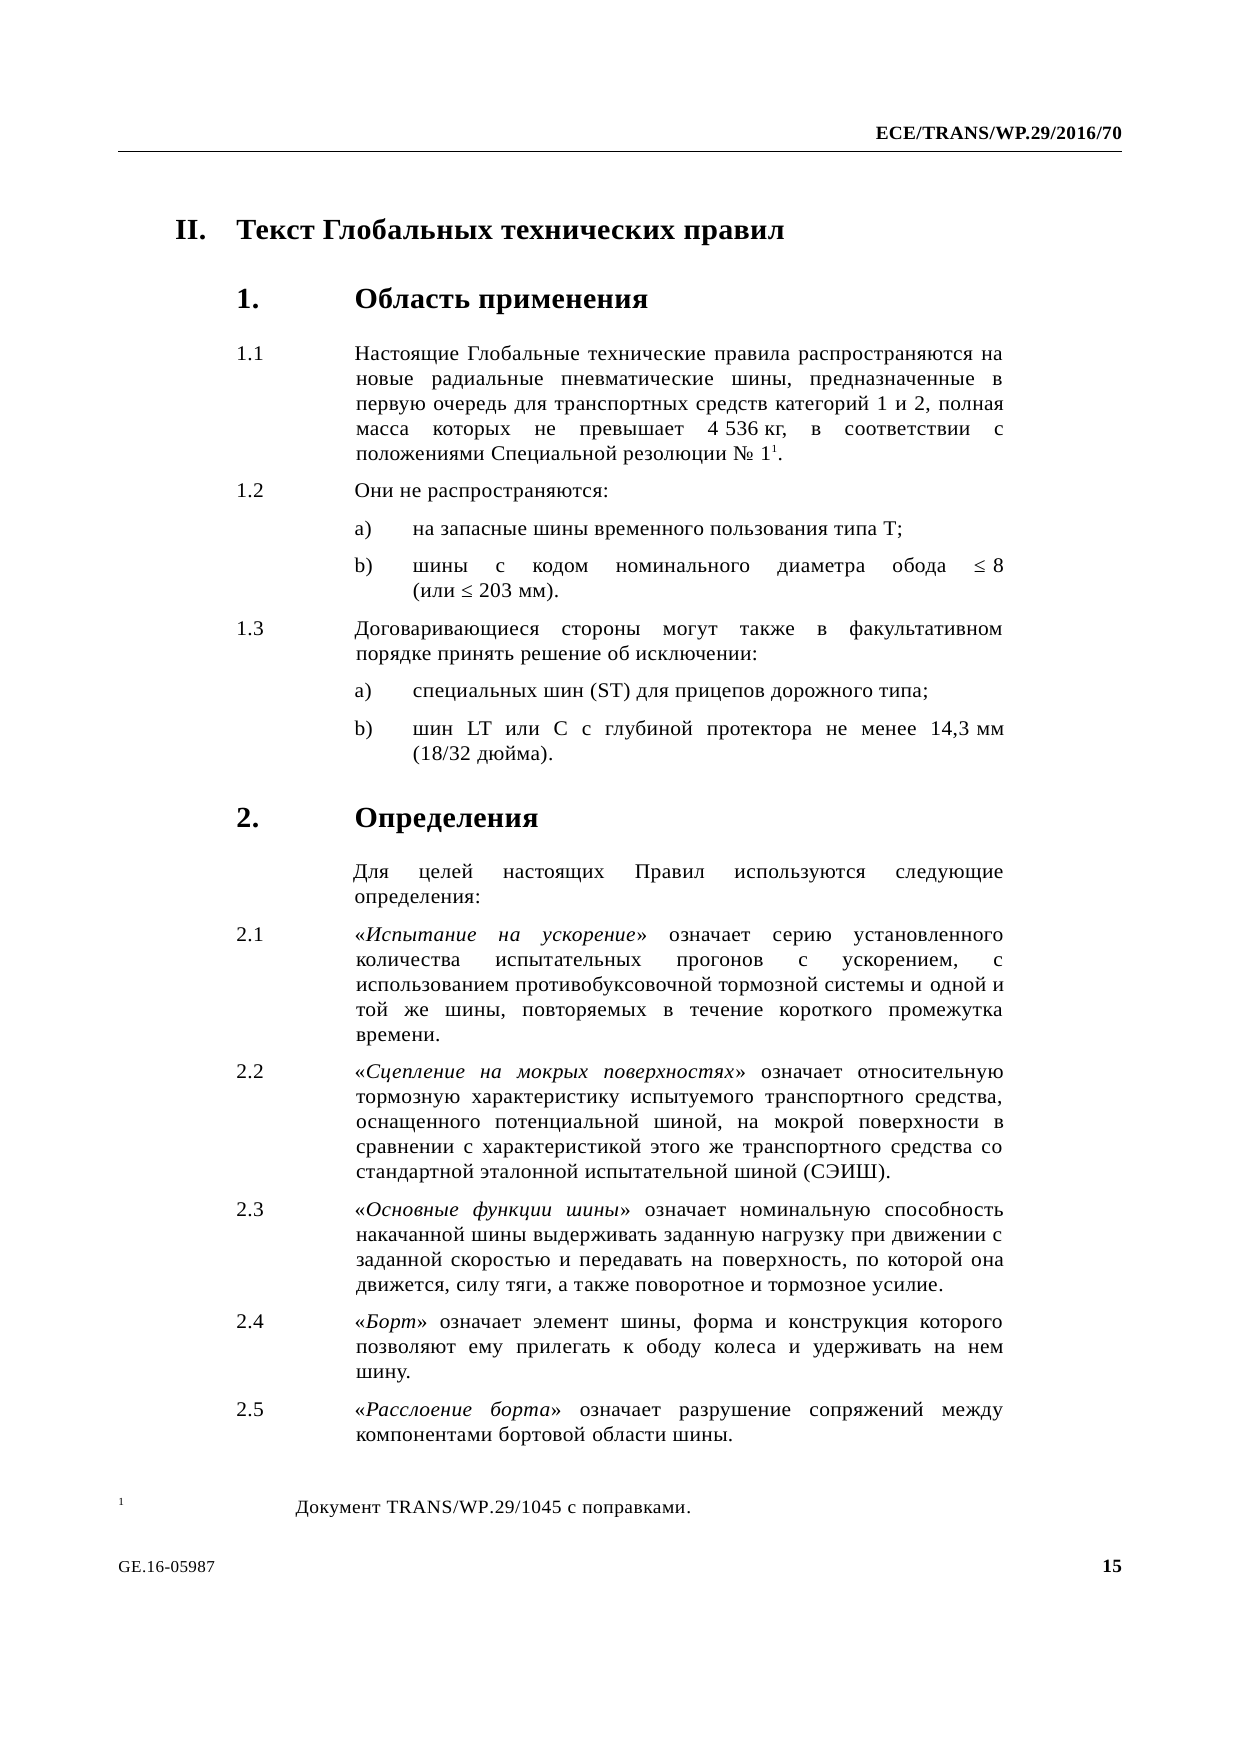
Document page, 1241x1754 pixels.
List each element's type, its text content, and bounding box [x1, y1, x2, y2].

text 2.1 «Испытание на ускорение» означает серию установленного количества испытательных прогонов с ускорением, с использованием противобуксовочной тормозной системы и одной и той же шины, повторяемых в течение короткого промежутка времени. [236, 921, 1004, 1046]
text Для целей настоящих Правил используются следующие определения: [353, 858, 1004, 908]
text 2. Определения [236, 802, 1004, 833]
text a) специальных шин (ST) для прицепов дорожного типа; [354, 677, 1004, 702]
text 1.3 Договаривающиеся стороны могут также в факультативном порядке принять решение об исключении: [236, 615, 1004, 665]
text 2.2 «Сцепление на мокрых поверхностях» означает относительную тормозную характеристику испытуемого транспортного средства, оснащенного потенциальной шиной, на мокрой поверхности в сравнении с характеристикой этого же транспортного средства со стандартной эталонной испытательной шиной (СЭИШ). [236, 1058, 1004, 1183]
text II. Текст Глобальных технических правил [118, 215, 1004, 246]
text 1. Область применения [236, 283, 1004, 315]
text b) шины с кодом номинального диаметра обода ≤ 8 (или ≤ 203 мм). [354, 552, 1004, 602]
text 2.4 «Борт» означает элемент шины, форма и конструкция которого позволяют ему прилегать к ободу колеса и удерживать на нем шину. [236, 1308, 1004, 1383]
text a) на запасные шины временного пользования типа Т; [354, 515, 1004, 540]
text 2.3 «Основные функции шины» означает номинальную способность накачанной шины выдерживать заданную нагрузку при движении с заданной скоростью и передавать на поверхность, по которой она движется, силу тяги, а также поворотное и тормозное усилие. [236, 1196, 1004, 1296]
text 1.1 Настоящие Глобальные технические правила распространяются на новые радиальные пневматические шины, предназначенные в первую очередь для транспортных средств категорий 1 и 2, полная масса которых не превышает 4 536 кг, в соответствии с положениями Специальной резолюции № 1. [236, 340, 1004, 465]
text 1.2 Они не распространяются: [236, 477, 1004, 502]
text 2.5 «Расслоение борта» означает разрушение сопряжений между компонентами бортовой области шины. [236, 1396, 1004, 1446]
text b) шин LT или C с глубиной протектора не менее 14,3 мм (18/32 дюйма). [354, 715, 1004, 765]
